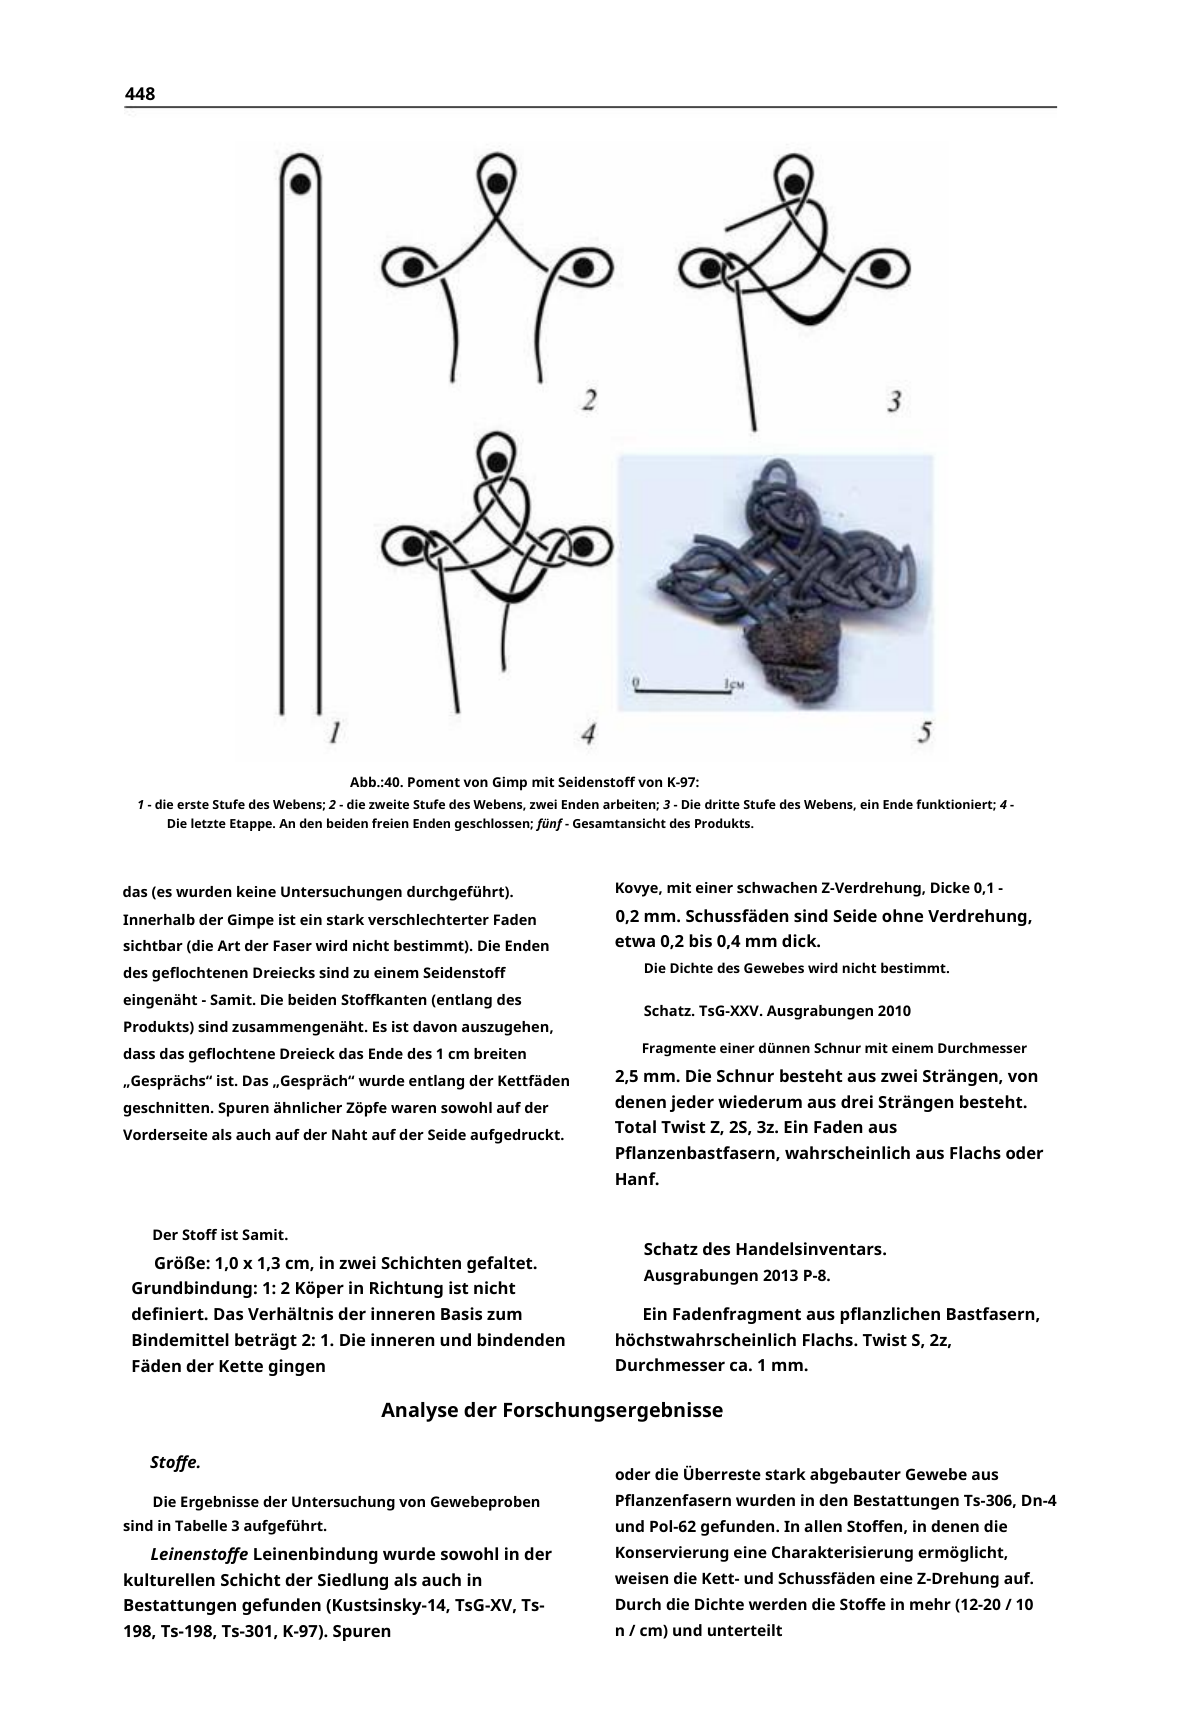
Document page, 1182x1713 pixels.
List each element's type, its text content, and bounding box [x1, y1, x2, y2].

text oder die Überreste stark abgebauter Gewebe aus Pflanzenfasern wurden in den Bestattungen Ts-306, Dn-4 und Pol-62 gefunden. In allen Stoffen, in denen die Konservierung eine Charakterisierung ermöglicht, weisen die Kett- und Schussfäden eine Z-Drehung auf. Durch die Dichte werden die Stoffe in mehr (12-20 / 10 n / cm) und unterteilt [614, 1460, 1058, 1642]
text 1 - die erste Stufe des Webens; 2 - die zweite Stufe des Webens, zwei Enden arbeiten; 3 - Die dritte Stufe des Webens, ein Ende funktioniert; 4 - Die letzte Etappe. An den beiden freien Enden geschlossen; fünf - Gesamtansicht des Produkts. [137, 794, 1025, 833]
text Die Dichte des Gewebes wird nicht bestimmt. [644, 958, 1062, 977]
text 2,5 mm. Die Schnur besteht aus zwei Strängen, von denen jeder wiederum aus drei Strängen besteht. Total Twist Z, 2S, 3z. Ein Faden aus Pflanzenbastfasern, wahrscheinlich aus Flachs oder Hanf. [614, 1062, 1062, 1191]
text Der Stoff ist Samit. [152, 1224, 575, 1244]
text Schatz des Handelsinventars. [644, 1237, 1062, 1260]
picture [124, 105, 1058, 762]
text Ausgrabungen 2013 P-8. [644, 1265, 1062, 1286]
text Kovye, mit einer schwachen Z-Verdrehung, Dicke 0,1 - [614, 878, 1062, 897]
text Stoffe. [150, 1451, 564, 1473]
text Schatz. TsG-XXV. Ausgrabungen 2010 [644, 1001, 1062, 1020]
text Größe: 1,0 x 1,3 cm, in zwei Schichten gefaltet. Grundbindung: 1: 2 Köper in Richtung ist nicht definiert. Das Verhältnis der inneren Basis zum Bindemittel beträgt 2: 1. Die inneren und bindenden Fäden der Kette gingen [131, 1248, 575, 1377]
text 0,2 mm. Schussfäden sind Seide ohne Verdrehung, etwa 0,2 bis 0,4 mm dick. [614, 903, 1052, 952]
text Leinenstoffe Leinenbindung wurde sowohl in der kulturellen Schicht der Siedlung als auch in Bestattungen gefunden (Kustsinsky-14, TsG-XV, Ts-198, Ts-198, Ts-301, K-97). Spuren [123, 1540, 564, 1643]
text Ein Fadenfragment aus pflanzlichen Bastfasern, höchstwahrscheinlich Flachs. Twist S, 2z, Durchmesser ca. 1 mm. [614, 1300, 1052, 1377]
text Abb.:40. Poment von Gimp mit Seidenstoff von K-97: [350, 773, 1062, 791]
text 448 [125, 82, 1062, 105]
text Analyse der Forschungsergebnisse [381, 1396, 1062, 1422]
text Die Ergebnisse der Untersuchung von Gewebeproben sind in Tabelle 3 aufgeführt. [123, 1489, 550, 1536]
text das (es wurden keine Untersuchungen durchgeführt). Innerhalb der Gimpe ist ein stark verschlechterter Faden sichtbar (die Art der Faser wird nicht bestimmt). Die Enden des geflochtenen Dreiecks sind zu einem Seidenstoff eingenäht - Samit. Die beiden Stoffkanten (entlang des Produkts) sind zusammengenäht. Es ist davon auszugehen, dass das geflochtene Dreieck das Ende des 1 cm breiten „Gesprächs“ ist. Das „Gespräch“ wurde entlang der Kettfäden geschnitten. Spuren ähnlicher Zöpfe waren sowohl auf der Vorderseite als auch auf der Naht auf der Seide aufgedruckt. [122, 876, 575, 1146]
text Fragmente einer dünnen Schnur mit einem Durchmesser [642, 1039, 1062, 1057]
